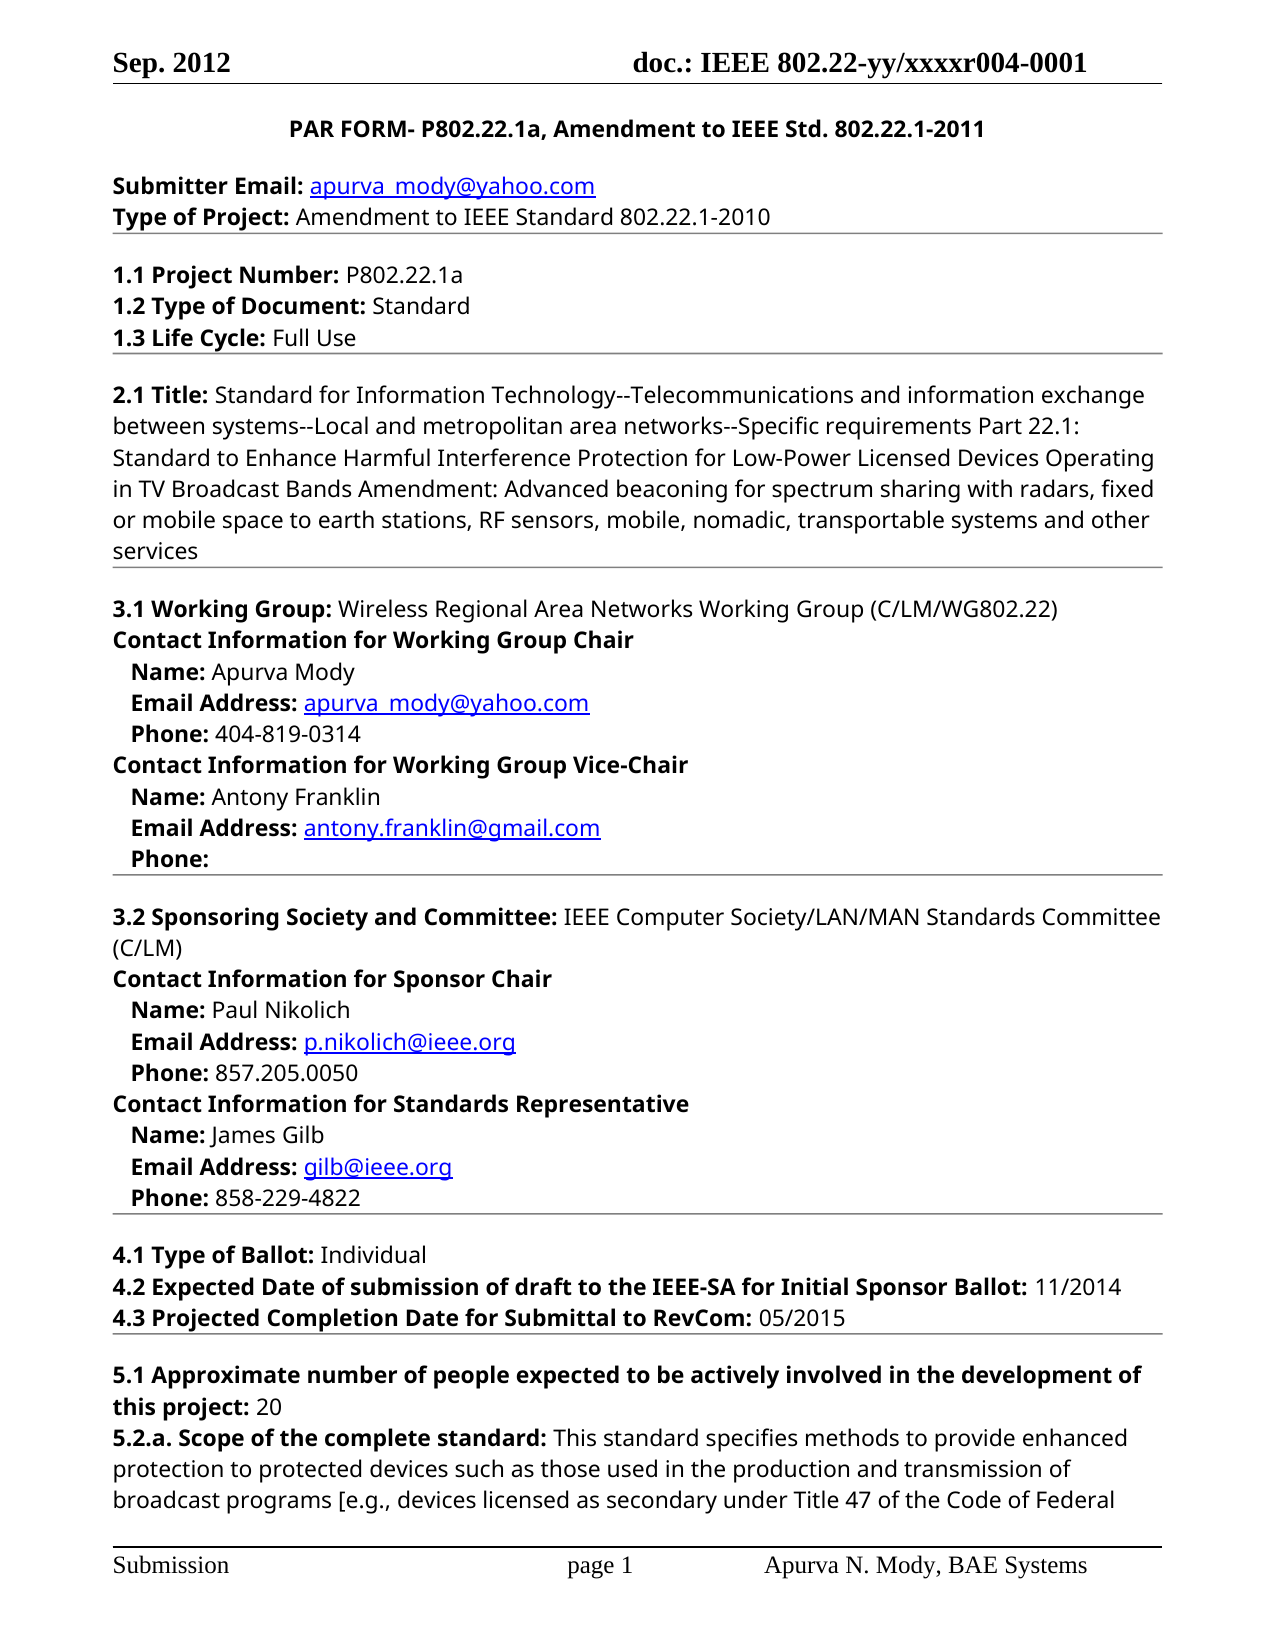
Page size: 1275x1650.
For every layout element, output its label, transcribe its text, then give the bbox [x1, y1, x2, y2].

text Submitter Email: apurva_mody@yahoo.com Type of Project: Amendment to IEEE Standard 802.22.1-2010 [112, 170, 1162, 232]
text PAR FORM- P802.22.1a, Amendment to IEEE Std. 802.22.1-2011 [112, 112, 1162, 144]
text 4.1 Type of Ballot: Individual 4.2 Expected Date of submission of draft to the IEEE-SA for Initial Sponsor Ballot: 11/2014 4.3 Projected Completion Date for Submittal to RevCom: 05/2015 [112, 1239, 1162, 1333]
text 1.1 Project Number: P802.22.1a 1.2 Type of Document: Standard 1.3 Life Cycle: Full Use [112, 259, 1162, 352]
text 3.2 Sponsoring Society and Committee: IEEE Computer Society/LAN/MAN Standards Committee (C/LM) Contact Information for Sponsor Chair Name: Paul Nikolich Email Address: p.nikolich@ieee.org Phone: 857.205.0050 Contact Information for Standards Representative Name: James Gilb Email Address: gilb@ieee.org Phone: 858-229-4822 [112, 901, 1162, 1213]
text 3.1 Working Group: Wireless Regional Area Networks Working Group (C/LM/WG802.22) Contact Information for Working Group Chair Name: Apurva Mody Email Address: apurva_mody@yahoo.com Phone: 404-819-0314 Contact Information for Working Group Vice-Chair Name: Antony Franklin Email Address: antony.franklin@gmail.com Phone: [112, 593, 1162, 874]
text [112, 1359, 1162, 1516]
text 2.1 Title: Standard for Information Technology--Telecommunications and information exchange between systems--Local and metropolitan area networks--Specific requirements Part 22.1: Standard to Enhance Harmful Interference Protection for Low-Power Licensed Devices Operating in TV Broadcast Bands Amendment: Advanced beaconing for spectrum sharing with radars, fixed or mobile space to earth stations, RF sensors, mobile, nomadic, transportable systems and other services [112, 379, 1162, 566]
